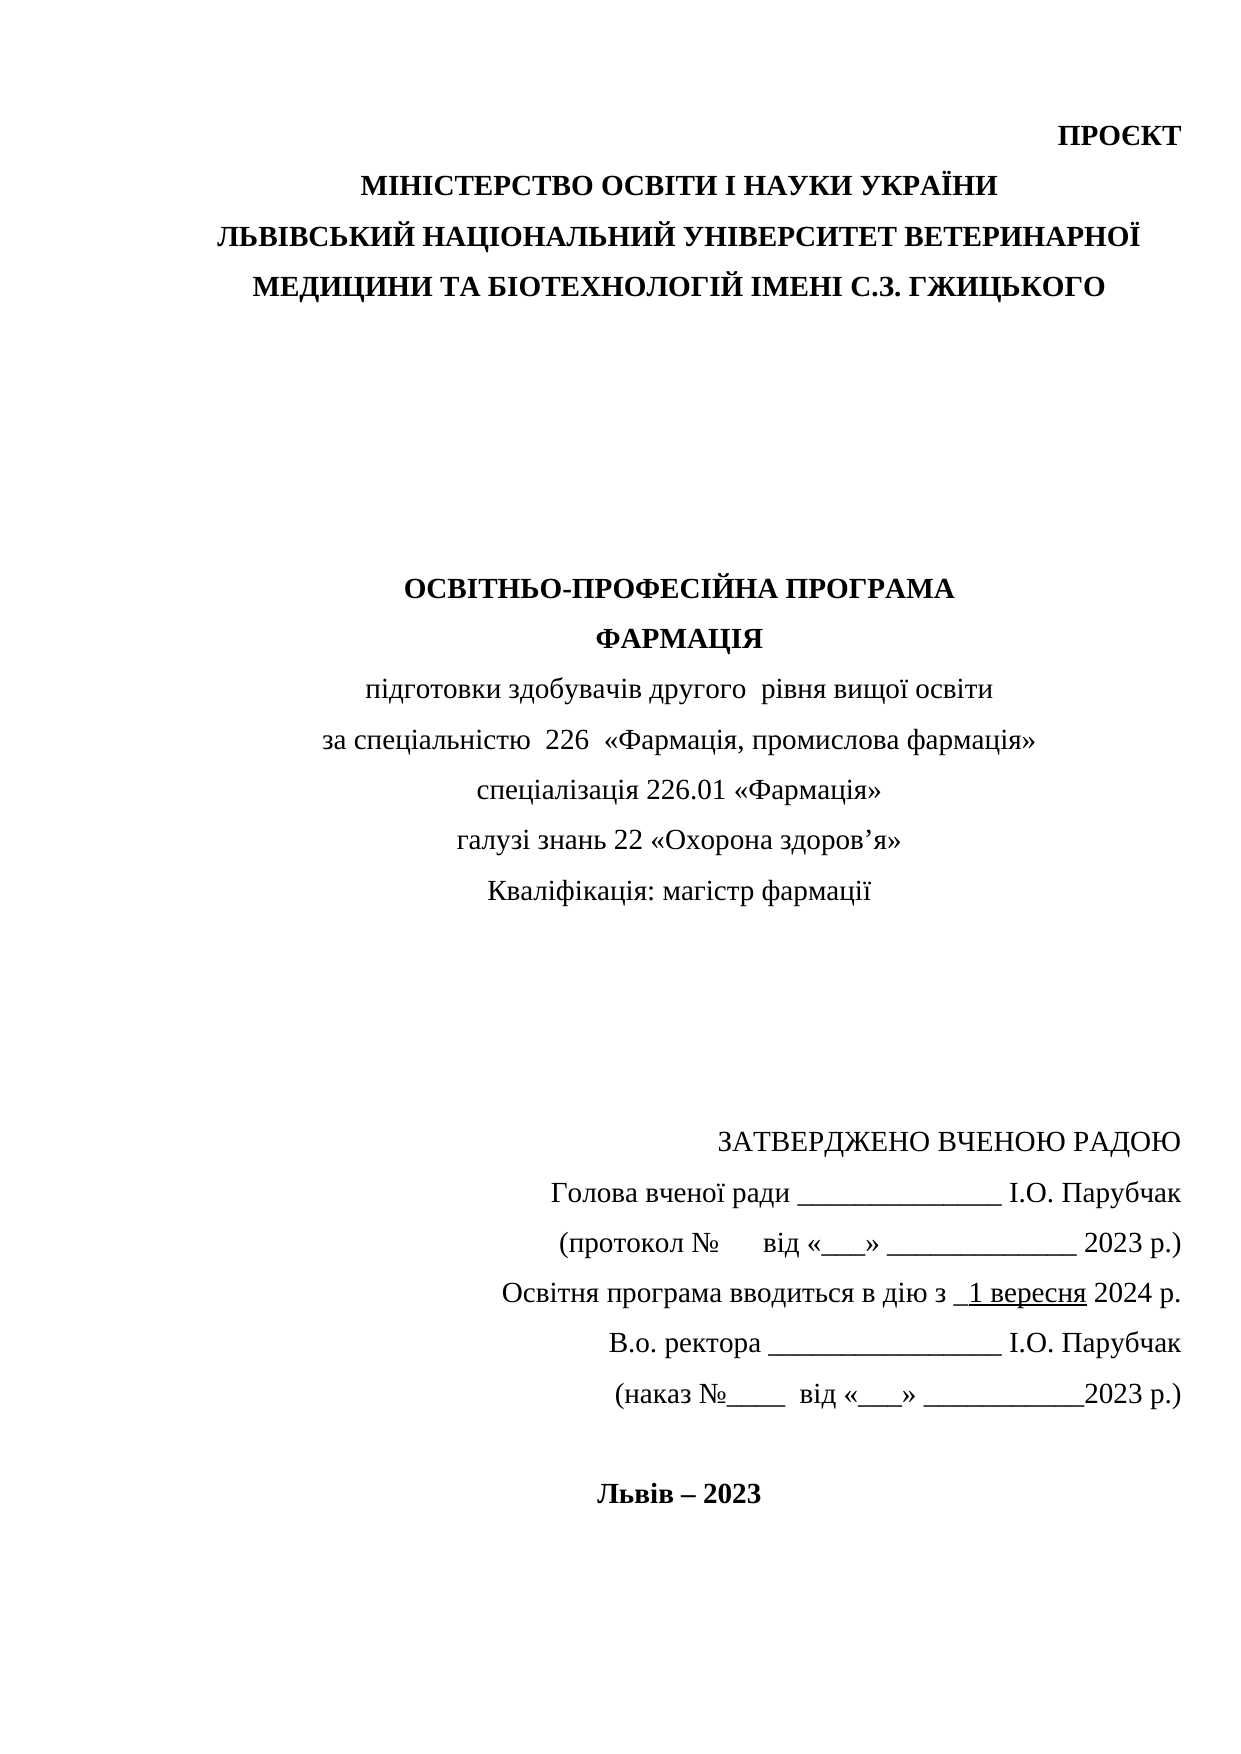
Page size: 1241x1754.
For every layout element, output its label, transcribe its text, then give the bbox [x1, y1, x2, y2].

text спеціалізація 226.01 «Фармація» [177, 772, 1181, 806]
text (протокол № від «___» _____________ 2023 р.) [177, 1225, 1181, 1258]
text ПРОЄКТ [177, 118, 1181, 152]
text підготовки здобувачів другого рівня вищої освіти [177, 672, 1181, 705]
text Львів – 2023 [177, 1477, 1181, 1510]
text МІНІСТЕРСТВО ОСВІТИ І НАУКИ УКРАЇНИ [177, 168, 1181, 202]
text Львівський національний університет ветеринарної медицини та біотехнологій імені С.З. Гжицького [177, 219, 1181, 303]
text галузі знань 22 «Охорона здоров’я» [177, 822, 1181, 856]
text Освітня програма вводиться в дію з _1 вересня 2024 р. [177, 1275, 1181, 1309]
text Голова вченої ради ______________ І.О. Парубчак [177, 1175, 1181, 1208]
text Кваліфікація: магістр фармації [177, 873, 1181, 906]
text ЗАТВЕРДЖЕНО ВЧЕНОЮ РАДОЮ [177, 1124, 1181, 1158]
text В.о. ректора ________________ І.О. Парубчак [177, 1326, 1181, 1359]
text ОСВІТНьо-професійна ПРОГРАМА [177, 571, 1181, 604]
text ФАРМАЦІЯ [177, 621, 1181, 655]
text (наказ №____ від «___» ___________2023 р.) [177, 1376, 1181, 1409]
text за спеціальністю 226 «Фармація, промислова фармація» [177, 722, 1181, 755]
